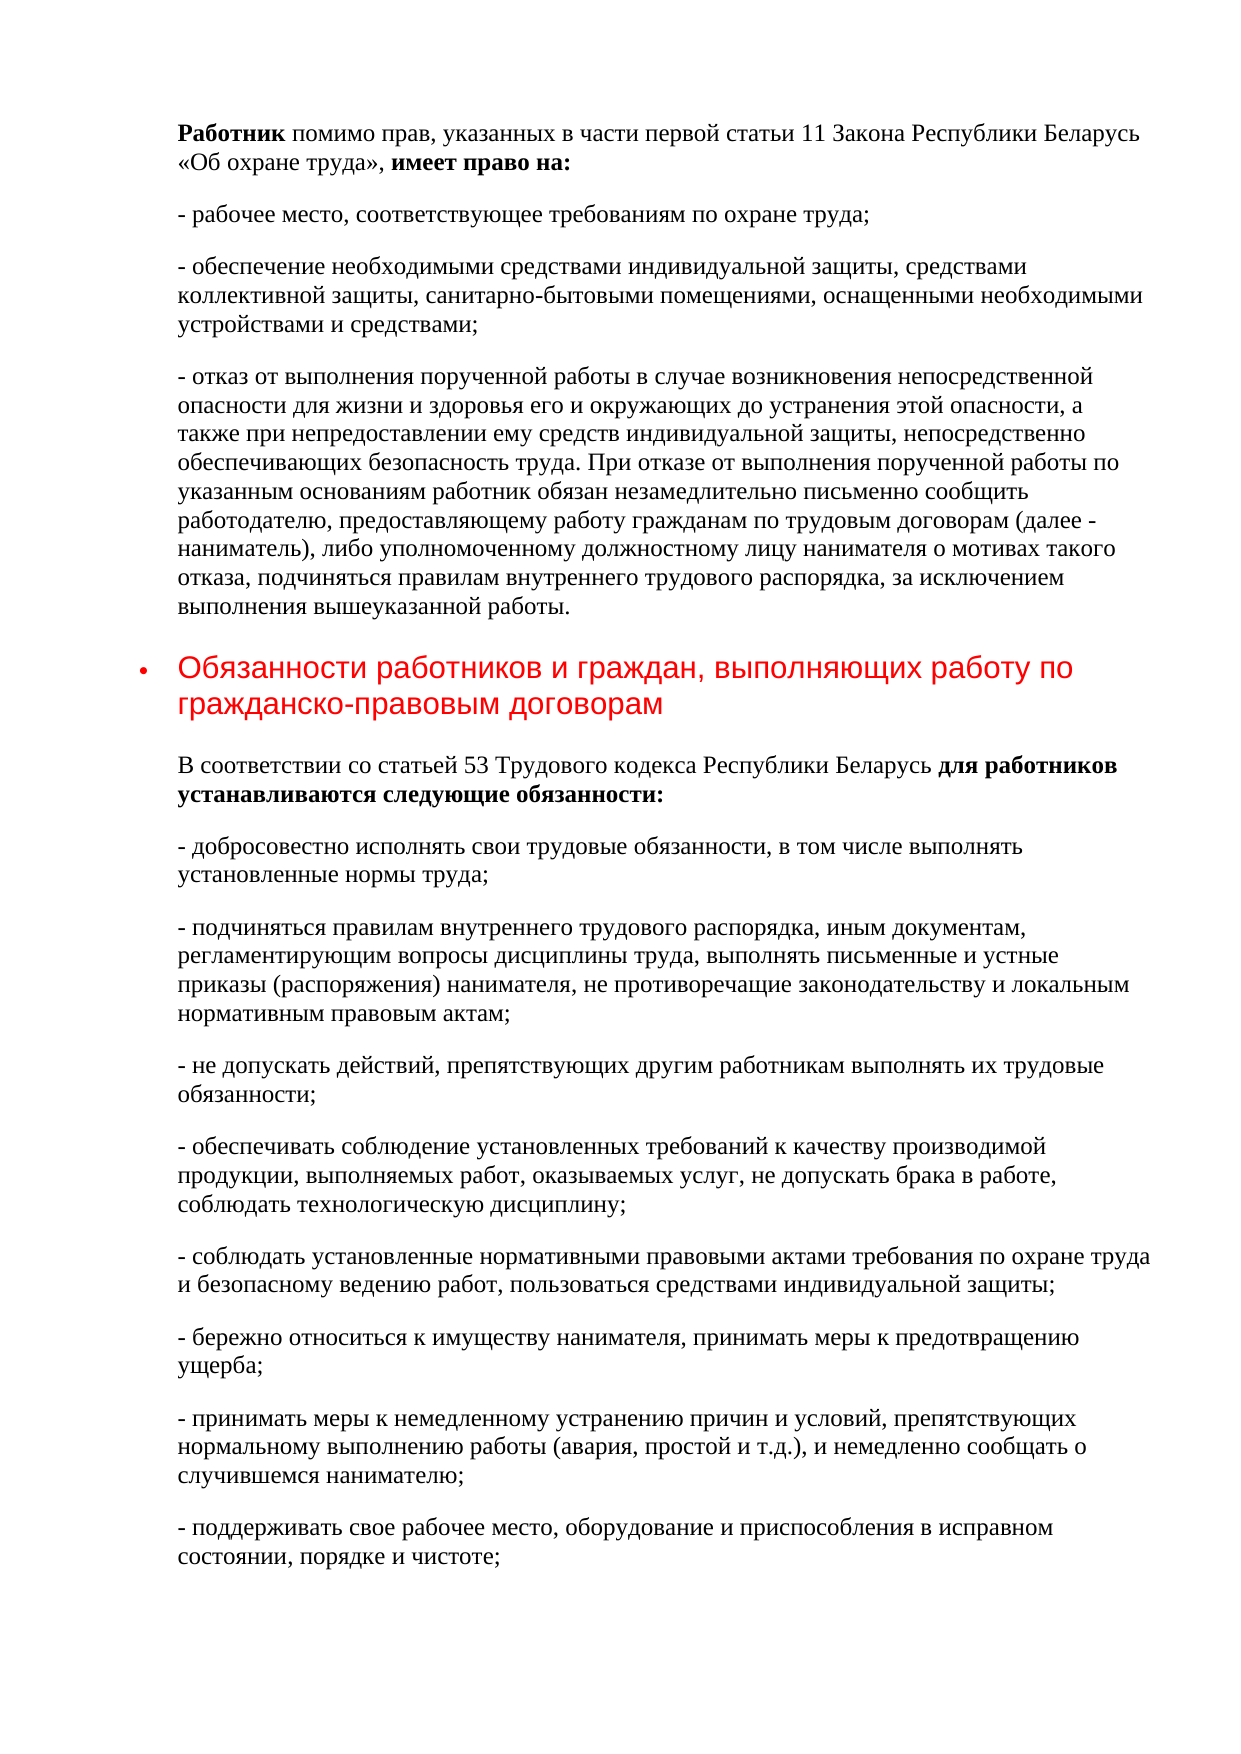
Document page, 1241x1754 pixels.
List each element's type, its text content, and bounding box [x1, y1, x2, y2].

text - обеспечивать соблюдение установленных требований к качеству производимой продукции, выполняемых работ, оказываемых услуг, не допускать брака в работе, соблюдать технологическую дисциплину; [177, 1131, 1152, 1217]
text - бережно относиться к имуществу нанимателя, принимать меры к предотвращению ущерба; [177, 1322, 1152, 1379]
text - принимать меры к немедленному устранению причин и условий, препятствующих нормальному выполнению работы (авария, простой и т.д.), и немедленно сообщать о случившемся нанимателю; [177, 1403, 1152, 1489]
text - рабочее место, соответствующее требованиям по охране труда; [177, 199, 1152, 228]
list Обязанности работников и граждан, выполняющих работу по гражданско-правовым договорам [140, 649, 1152, 721]
text Работник помимо прав, указанных в части первой статьи 11 Закона Республики Беларусь «Об охране труда», имеет право на: [177, 118, 1152, 176]
text - подчиняться правилам внутреннего трудового распорядка, иным документам, регламентирующим вопросы дисциплины труда, выполнять письменные и устные приказы (распоряжения) нанимателя, не противоречащие законодательству и локальным нормативным правовым актам; [177, 912, 1152, 1027]
text - не допускать действий, препятствующих другим работникам выполнять их трудовые обязанности; [177, 1050, 1152, 1108]
text - соблюдать установленные нормативными правовыми актами требования по охране труда и безопасному ведению работ, пользоваться средствами индивидуальной защиты; [177, 1241, 1152, 1298]
text В соответствии со статьей 53 Трудового кодекса Республики Беларусь для работников устанавливаются следующие обязанности: [177, 750, 1152, 807]
text - поддерживать свое рабочее место, оборудование и приспособления в исправном состоянии, порядке и чистоте; [177, 1512, 1152, 1570]
text - добросовестно исполнять свои трудовые обязанности, в том числе выполнять установленные нормы труда; [177, 831, 1152, 888]
text - обеспечение необходимыми средствами индивидуальной защиты, средствами коллективной защиты, санитарно-бытовыми помещениями, оснащенными необходимыми устройствами и средствами; [177, 251, 1152, 337]
text - отказ от выполнения порученной работы в случае возникновения непосредственной опасности для жизни и здоровья его и окружающих до устранения этой опасности, а также при непредоставлении ему средств индивидуальной защиты, непосредственно обеспечивающих безопасность труда. При отказе от выполнения порученной работы по указанным основаниям работник обязан незамедлительно письменно сообщить работодателю, предоставляющему работу гражданам по трудовым договорам (далее - наниматель), либо уполномоченному должностному лицу нанимателя о мотивах такого отказа, подчиняться правилам внутреннего трудового распорядка, за исключением выполнения вышеуказанной работы. [177, 361, 1152, 620]
